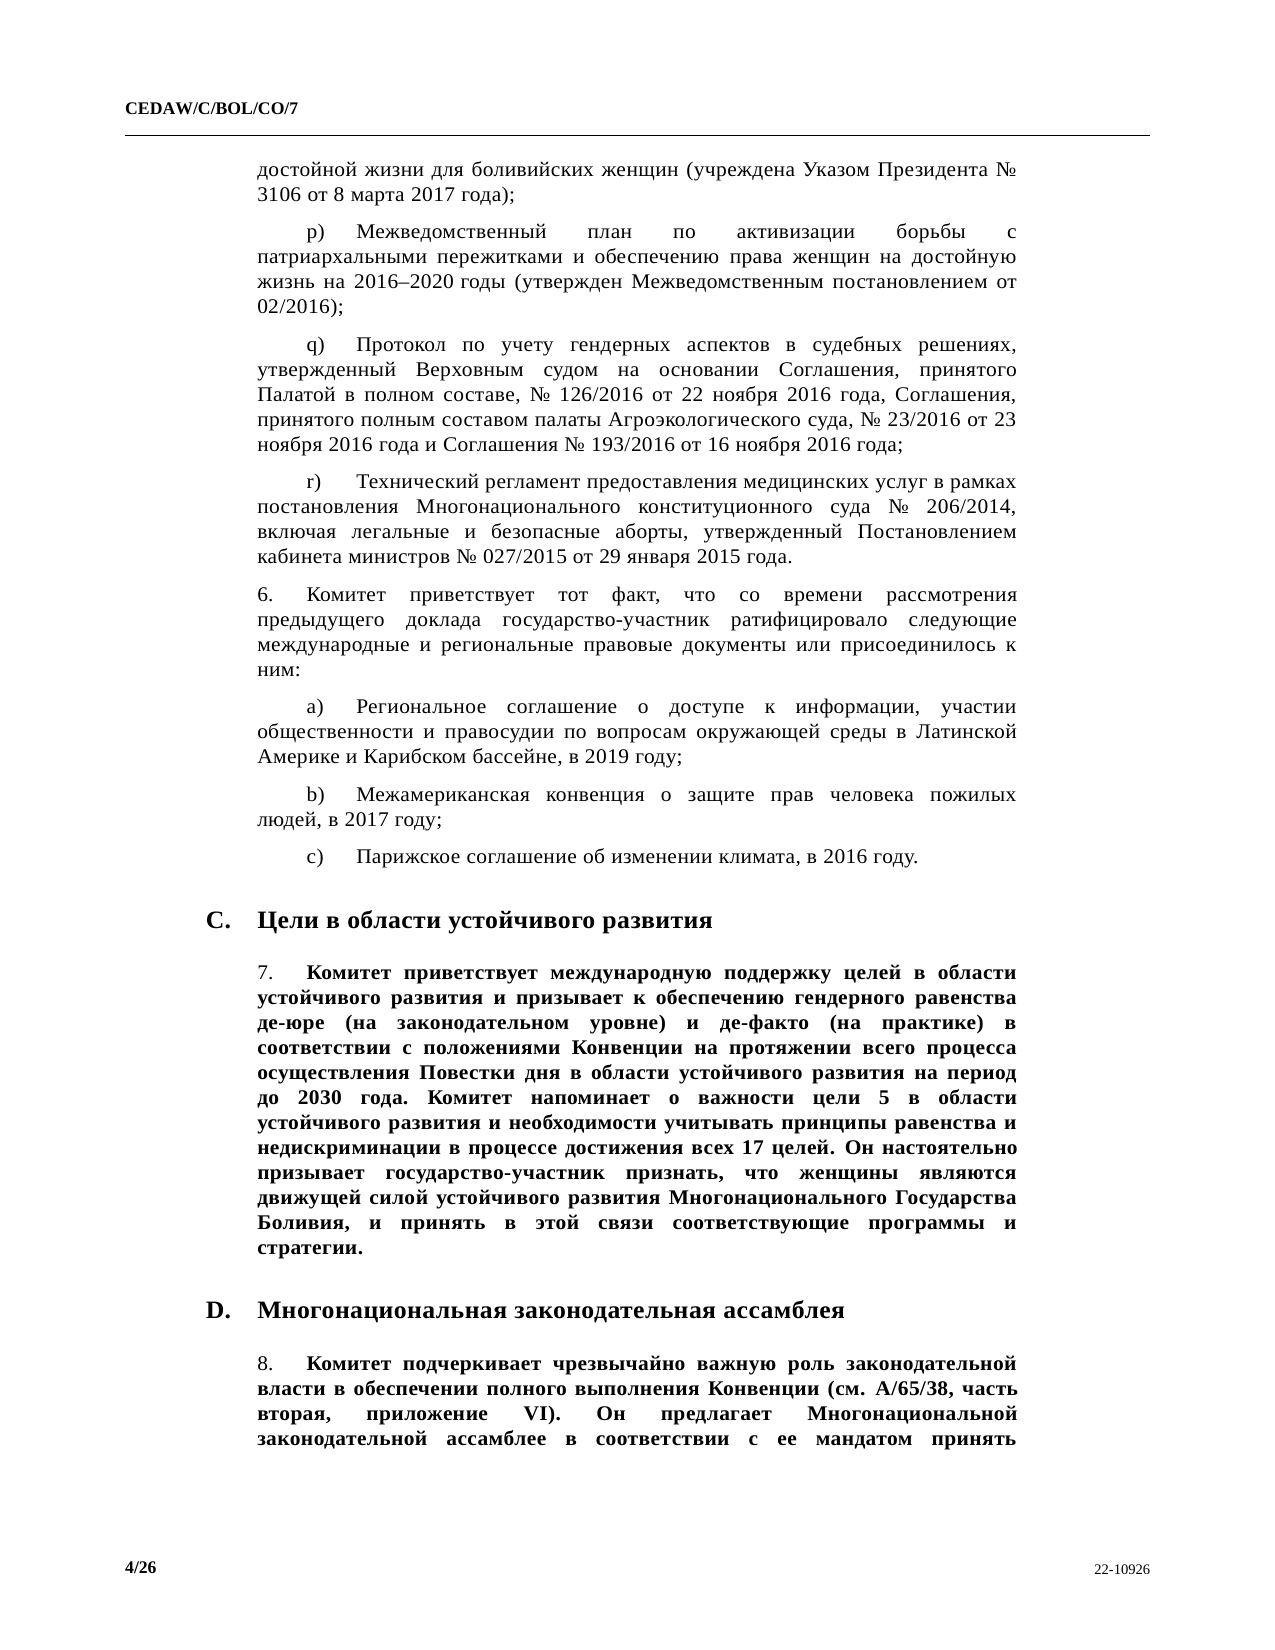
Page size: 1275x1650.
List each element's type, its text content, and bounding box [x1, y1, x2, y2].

text p) Межведомственный план по активизации борьбы с патриархальными пережитками и обеспечению права женщин на достойную жизнь на 2016–2020 годы (утвержден Межведомственным постановлением от 02/2016); [257, 218, 1018, 318]
text b) Межамериканская конвенция о защите прав человека пожилых людей, в 2017 году; [257, 781, 1018, 831]
text C. Цели в области устойчивого развития [125, 906, 1019, 934]
text a) Региональное соглашение о доступе к информации, участии общественности и правосудии по вопросам окружающей среды в Латинской Америке и Карибском бассейне, в 2019 году; [257, 693, 1018, 768]
text r) Технический регламент предоставления медицинских услуг в рамках постановления Многонационального конституционного суда № 206/2014, включая легальные и безопасные аборты, утвержденный Постановлением кабинета министров № 027/2015 от 29 января 2015 года. [257, 468, 1018, 568]
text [257, 156, 1018, 206]
text c) Парижское соглашение об изменении климата, в 2016 году. [257, 843, 1018, 868]
text D. Многонациональная законодательная ассамблея [125, 1296, 1019, 1324]
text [257, 1349, 1018, 1449]
text 7. Комитет приветствует международную поддержку целей в области устойчивого развития и призывает к обеспечению гендерного равенства де-юре (на законодательном уровне) и де-факто (на практике) в соответствии с положениями Конвенции на протяжении всего процесса осуществления Повестки дня в области устойчивого развития на период до 2030 года. Комитет напоминает о важности цели 5 в области устойчивого развития и необходимости учитывать принципы равенства и недискриминации в процессе достижения всех 17 целей. Он настоятельно призывает государство-участник признать, что женщины являются движущей силой устойчивого развития Многонационального Государства Боливия, и принять в этой связи соответствующие программы и стратегии. [257, 959, 1018, 1259]
text 6. Комитет приветствует тот факт, что со времени рассмотрения предыдущего доклада государство-участник ратифицировало следующие международные и региональные правовые документы или присоединилось к ним: [257, 581, 1018, 681]
text q) Протокол по учету гендерных аспектов в судебных решениях, утвержденный Верховным судом на основании Соглашения, принятого Палатой в полном составе, № 126/2016 от 22 ноября 2016 года, Соглашения, принятого полным составом палаты Агроэкологического суда, № 23/2016 от 23 ноября 2016 года и Соглашения № 193/2016 от 16 ноября 2016 года; [257, 331, 1018, 456]
